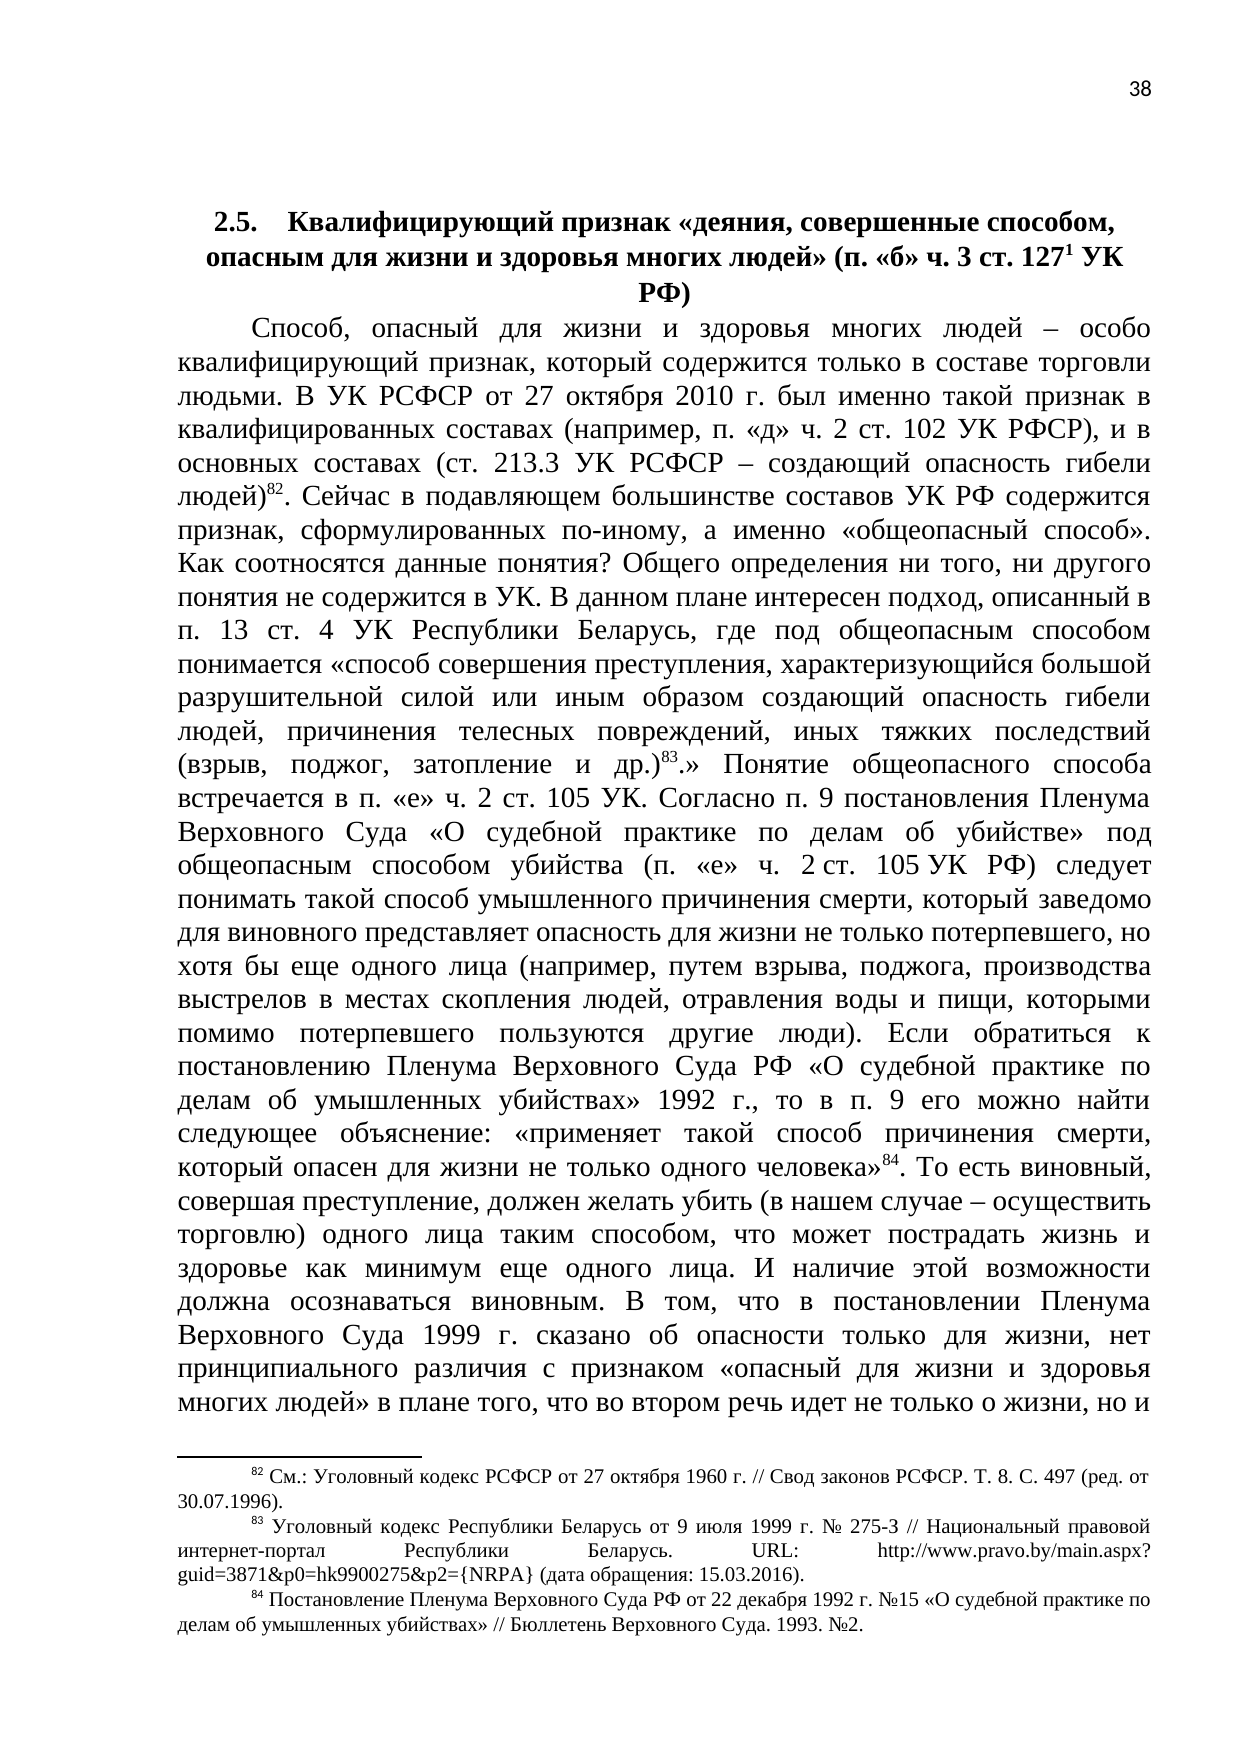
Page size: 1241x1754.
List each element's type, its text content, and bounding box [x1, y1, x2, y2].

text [177, 311, 1152, 1417]
subtitle Квалифицирующий признак «деяния, совершенные способом, опасным для жизни и здоровья многих людей» (п. «б» ч. 3 ст. 1271 УК РФ) [177, 204, 1152, 309]
